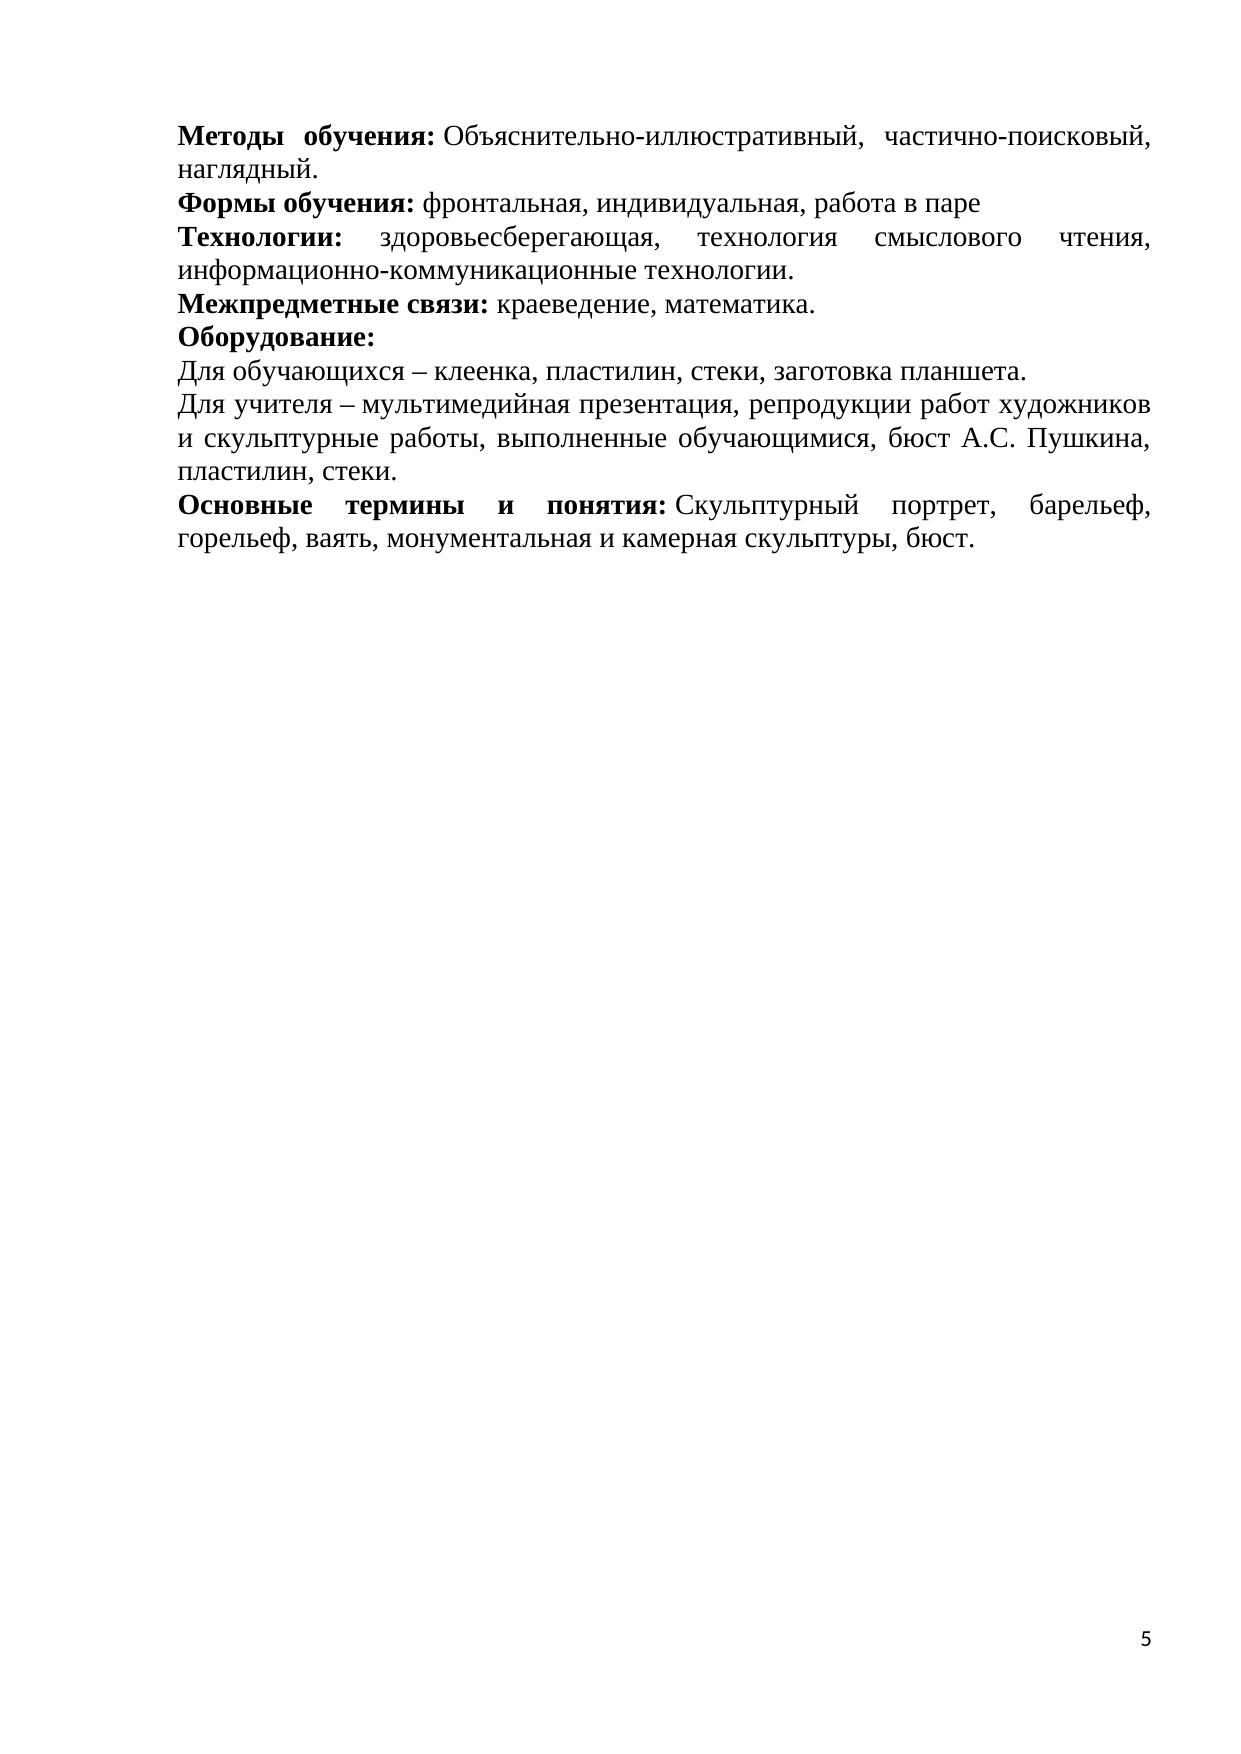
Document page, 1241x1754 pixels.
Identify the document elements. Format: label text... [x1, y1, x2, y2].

text Оборудование: [177, 319, 1152, 353]
text Для учителя – мультимедийная презентация, репродукции работ художников и скульптурные работы, выполненные обучающимися, бюст А.С. Пушкина, пластилин, стеки. [177, 386, 1152, 487]
text Методы обучения: Объяснительно-иллюстративный, частично-поисковый, наглядный. [177, 118, 1152, 185]
text Основные термины и понятия: Скульптурный портрет, барельеф, горельеф, ваять, монументальная и камерная скульптуры, бюст. [177, 487, 1152, 554]
text Технологии: здоровьесберегающая, технология смыслового чтения, информационно-коммуникационные технологии. [177, 219, 1152, 286]
text Межпредметные связи: краеведение, математика. [177, 286, 1152, 319]
text Формы обучения: фронтальная, индивидуальная, работа в паре [177, 185, 1152, 219]
text Для обучающихся – клеенка, пластилин, стеки, заготовка планшета. [177, 353, 1152, 386]
